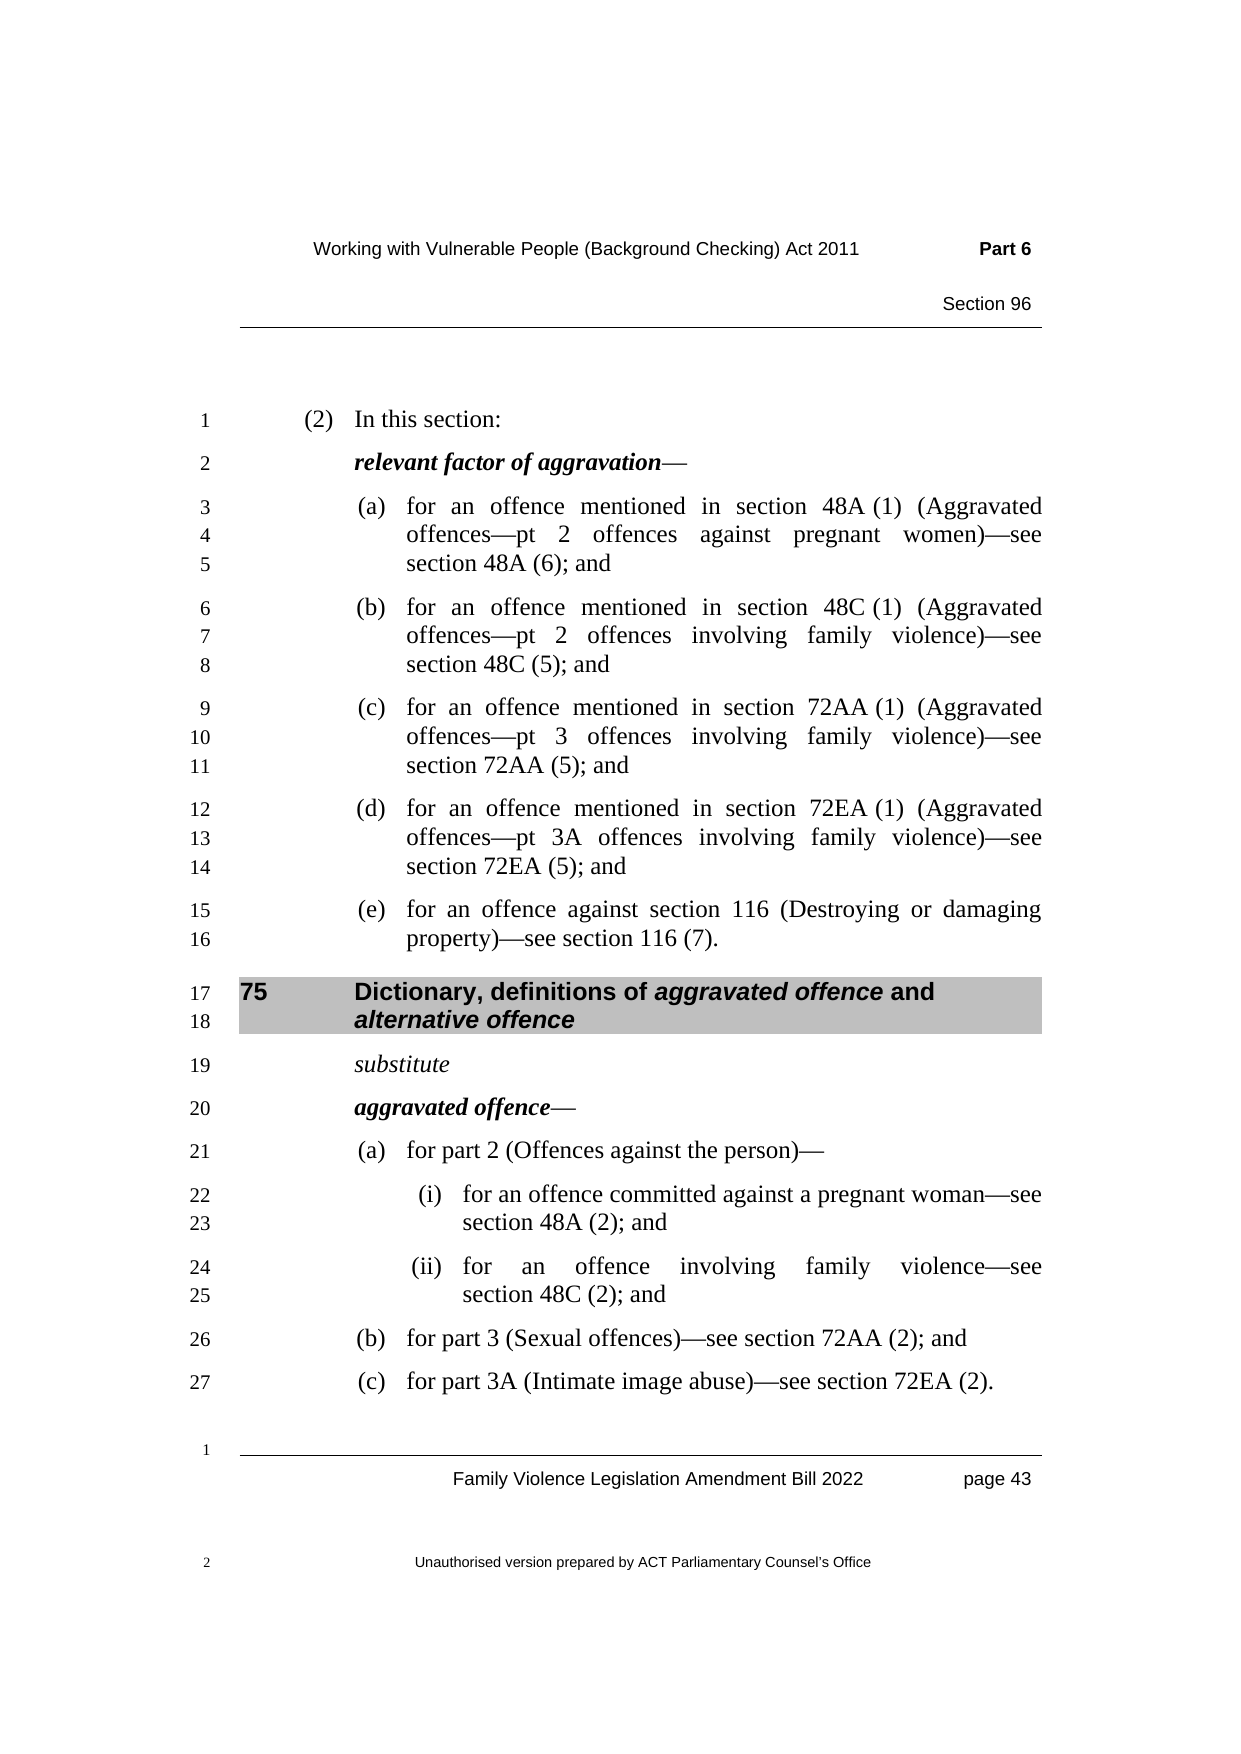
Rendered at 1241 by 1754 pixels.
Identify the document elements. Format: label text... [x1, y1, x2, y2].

text 75 Dictionary, definitions of aggravated offence and alternative offence [239, 977, 1042, 1034]
text (a) for an offence mentioned in section 48A (1) (Aggravated offences—pt 2 offences against pregnant women)—see section 48A (6); and [239, 491, 1042, 577]
text (e) for an offence against section 116 (Destroying or damaging property)—see section 116 (7). [239, 894, 1042, 952]
text (2) In this section: [239, 404, 1042, 433]
text relevant factor of aggravation— [354, 447, 1042, 476]
text (i) for an offence committed against a pregnant woman—see section 48A (2); and [239, 1179, 1042, 1236]
text (c) for part 3A (Intimate image abuse)—see section 72EA (2). [239, 1366, 1042, 1395]
text (d) for an offence mentioned in section 72EA (1) (Aggravated offences—pt 3A offences involving family violence)—see section 72EA (5); and [239, 793, 1042, 879]
text (b) for an offence mentioned in section 48C (1) (Aggravated offences—pt 2 offences involving family violence)—see section 48C (5); and [239, 592, 1042, 678]
text substitute [354, 1049, 1042, 1077]
text (a) for part 2 (Offences against the person)— [239, 1135, 1042, 1164]
text (b) for part 3 (Sexual offences)—see section 72AA (2); and [239, 1323, 1042, 1352]
text (c) for an offence mentioned in section 72AA (1) (Aggravated offences—pt 3 offences involving family violence)—see section 72AA (5); and [239, 692, 1042, 779]
text (ii) for an offence involving family violence—see section 48C (2); and [239, 1251, 1042, 1308]
text aggravated offence— [354, 1092, 1042, 1121]
